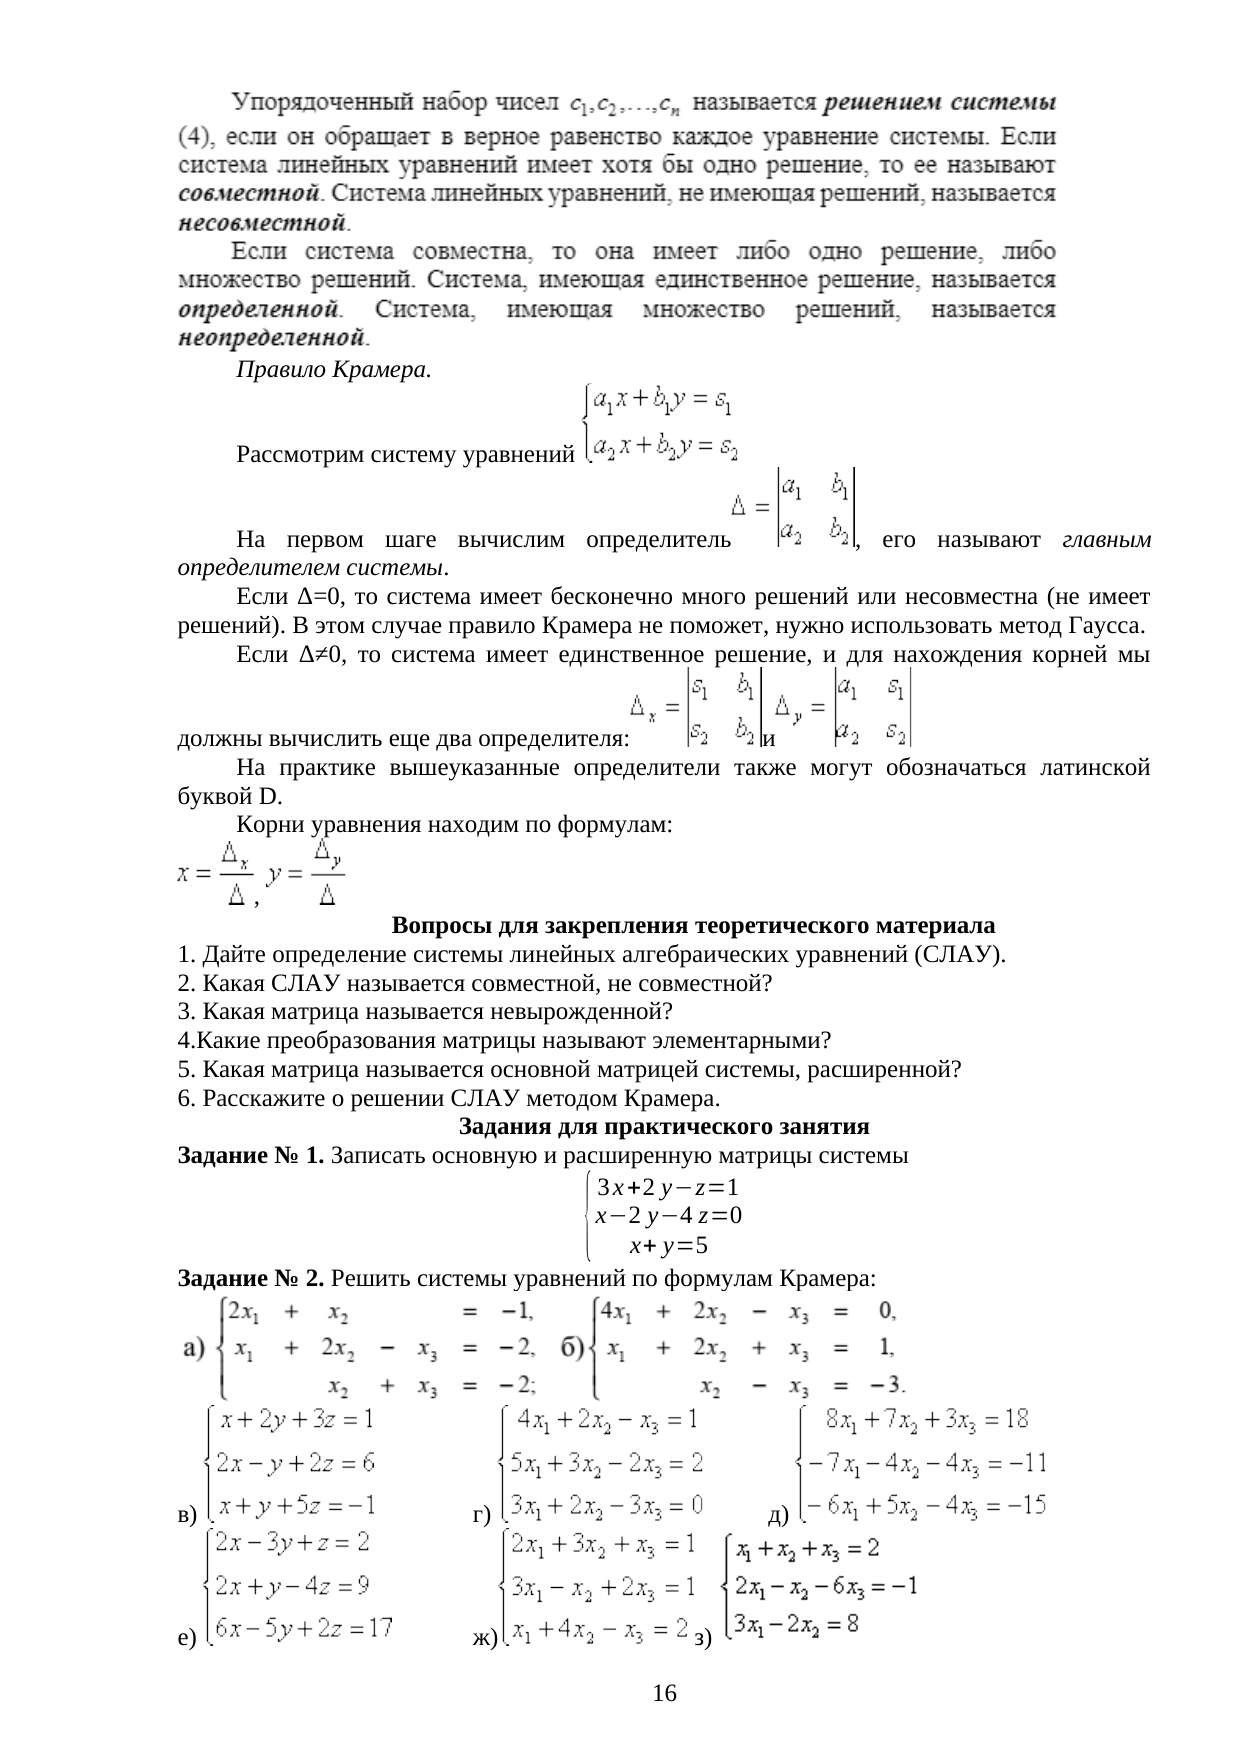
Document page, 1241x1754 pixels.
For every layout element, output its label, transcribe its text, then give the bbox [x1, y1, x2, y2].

text 1. Дайте определение системы линейных алгебраических уравнений (СЛАУ). [177, 939, 1152, 968]
picture [202, 1528, 392, 1646]
text 6. Расскажите о решении СЛАУ методом Крамера. [177, 1083, 1152, 1111]
text Правило Крамера. [177, 354, 1152, 383]
picture [177, 88, 1059, 355]
text Задание № 1. Записать основную и расширенную матрицы системы [177, 1140, 1152, 1169]
picture [266, 838, 346, 905]
text 5. Какая матрица называется основной матрицей системы, расширенной? [177, 1054, 1152, 1083]
text 2. Какая СЛАУ называется совместной, не совместной? [177, 968, 1152, 996]
text Вопросы для закрепления теоретического материала [177, 910, 1152, 939]
text , [177, 838, 1152, 910]
picture [177, 841, 254, 905]
text Если Δ≠0, то система имеет единственное решение, и для нахождения корней мы должны вычислить еще два определителя:и [177, 639, 1152, 752]
picture [718, 1529, 921, 1646]
text Корни уравнения находим по формулам: [177, 809, 1152, 838]
picture [731, 467, 855, 547]
picture [581, 383, 738, 463]
text Если Δ=0, то система имеет бесконечно много решений или несовместна (не имеет решений). В этом случае правило Крамера не поможет, нужно использовать метод Гаусса. [177, 581, 1152, 639]
text Задание № 2. Решить системы уравнений по формулам Крамера: [177, 1263, 1152, 1292]
text 4.Какие преобразования матрицы называют элементарными? [177, 1025, 1152, 1054]
picture [177, 1291, 1046, 1523]
picture [630, 667, 762, 747]
text Рассмотрим систему уравнений [177, 383, 1152, 468]
picture [775, 667, 912, 747]
text На первом шаге вычислим определитель, его называют главным определителем системы. [177, 468, 1152, 581]
picture [498, 1528, 694, 1646]
text Задания для практического занятия [177, 1111, 1152, 1140]
text На практике вышеуказанные определители также могут обозначаться латинской буквой D. [177, 752, 1152, 809]
text 3. Какая матрица называется невырожденной? [177, 996, 1152, 1025]
text в) г) д) [177, 1406, 1152, 1528]
